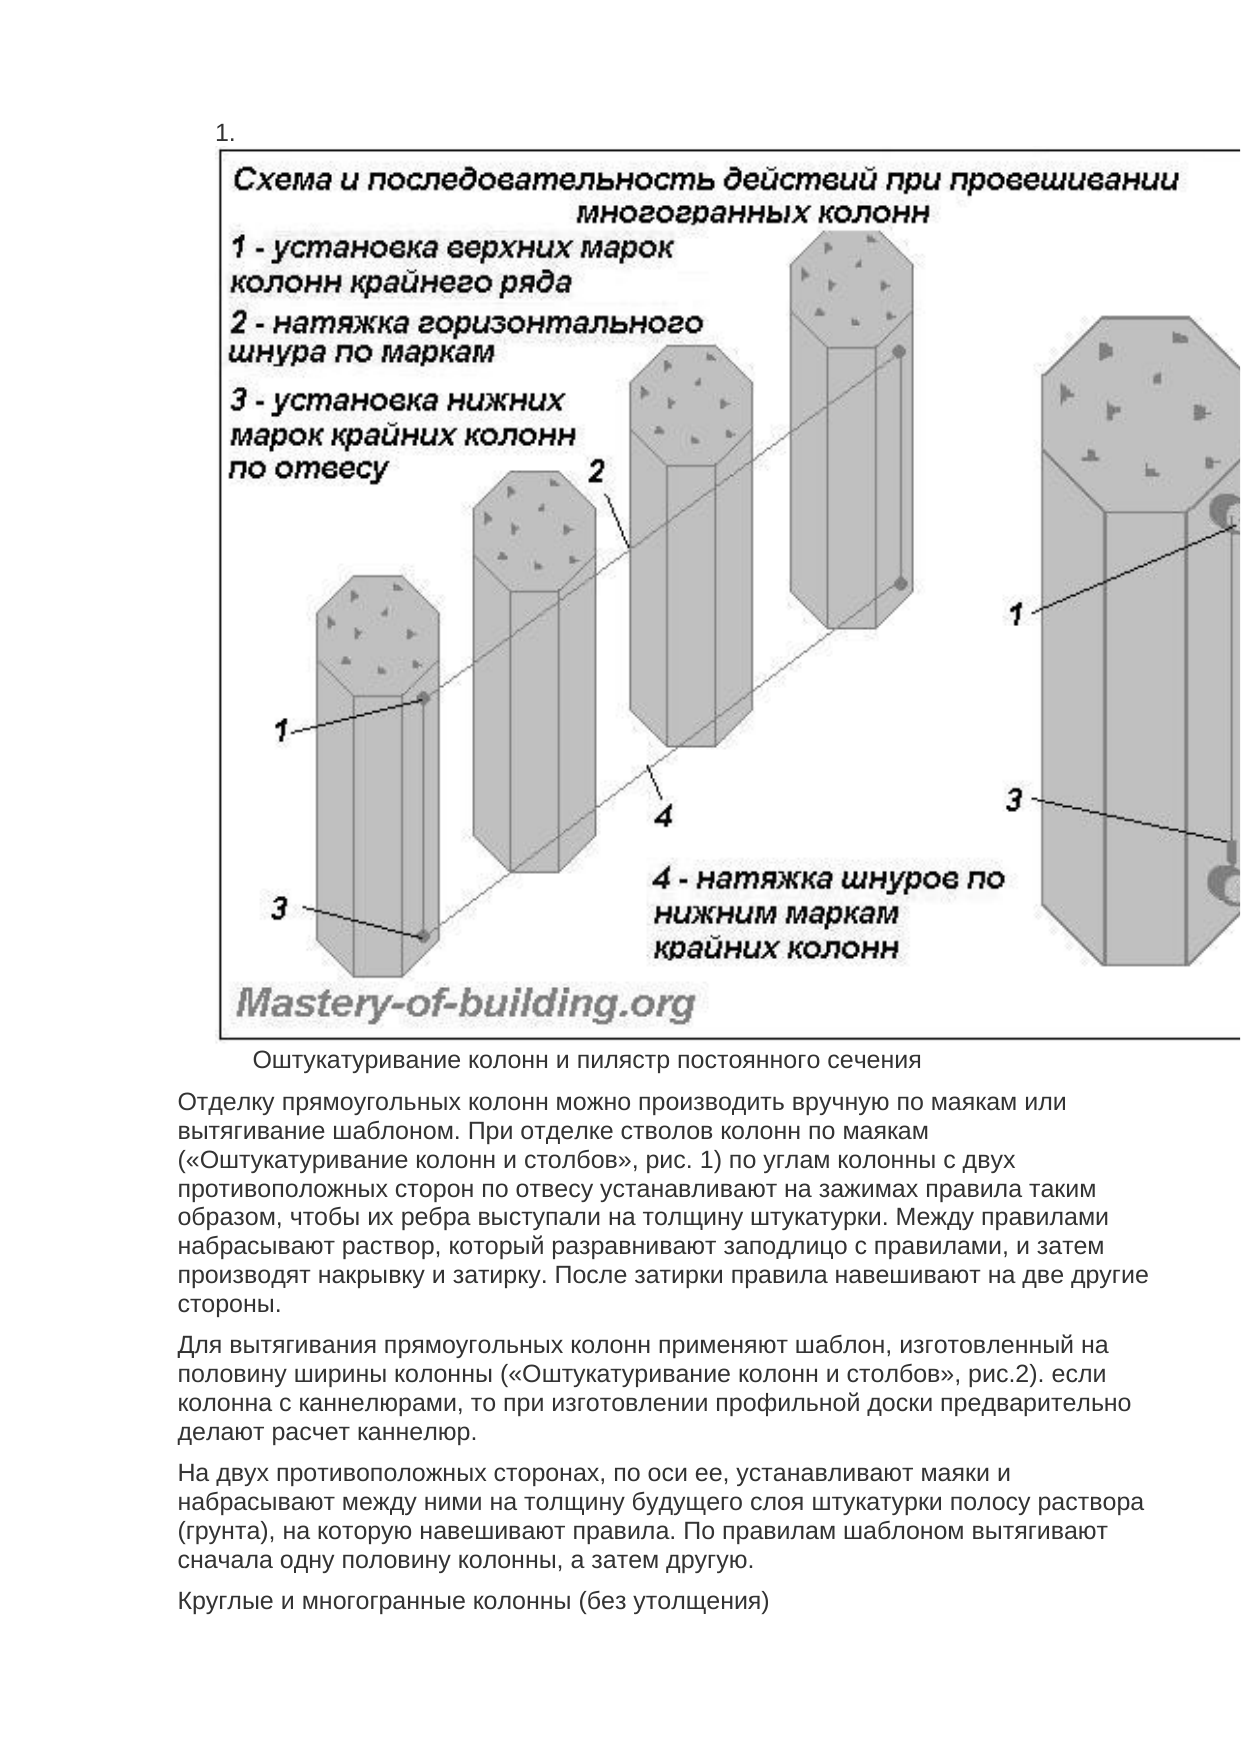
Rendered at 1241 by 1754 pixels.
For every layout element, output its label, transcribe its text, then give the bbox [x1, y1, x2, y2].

text На двух противоположных сторонах, по оси ее, устанавливают маяки и набрасывают между ними на толщину будущего слоя штукатурки полосу раствора (грунта), на которую навешивают правила. По правилам шаблоном вытягивают сначала одну половину колонны, а затем другую. [177, 1458, 1152, 1573]
list Оштукатуривание колонн и пилястр постоянного сечения [215, 118, 1152, 146]
picture [214, 146, 1241, 1046]
text Отделку прямоугольных колонн можно производить вручную по маякам или вытягивание шаблоном. При отделке стволов колонн по маякам («Оштукатуривание колонн и столбов», рис. 1) по углам колонны с двух противоположных сторон по отвесу устанавливают на зажимах правила таким образом, чтобы их ребра выступали на толщину штукатурки. Между правилами набрасывают раствор, который разравнивают заподлицо с правилами, и затем производят накрывку и затирку. После затирки правила навешивают на две другие стороны. [177, 1087, 1152, 1317]
list Оштукатуривание колонн и пилястр постоянного сечения [215, 1046, 1152, 1074]
text Круглые и многогранные колонны (без утолщения) [177, 1586, 1152, 1615]
text Для вытягивания прямоугольных колонн применяют шаблон, изготовленный на половину ширины колонны («Оштукатуривание колонн и столбов», рис.2). если колонна с каннелюрами, то при изготовлении профильной доски предварительно делают расчет каннелюр. [177, 1330, 1152, 1445]
